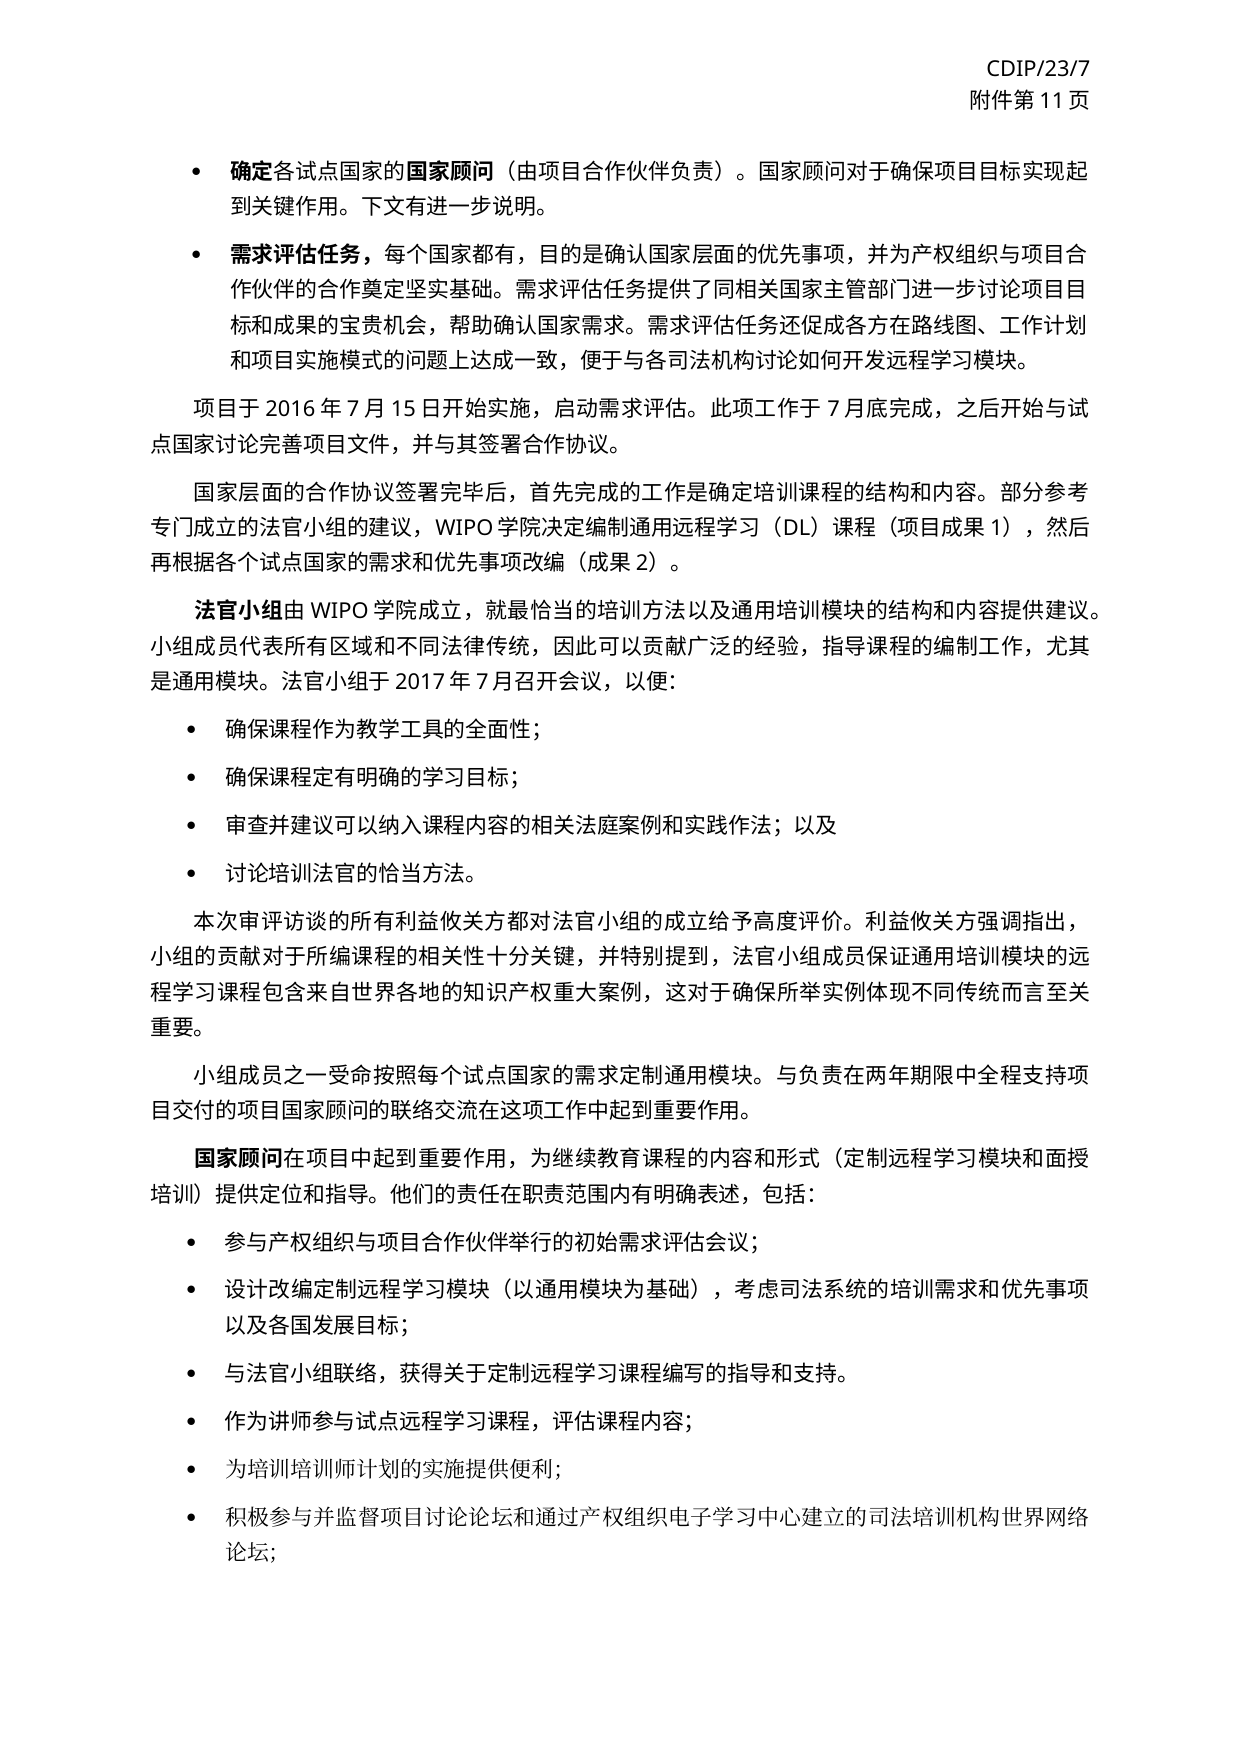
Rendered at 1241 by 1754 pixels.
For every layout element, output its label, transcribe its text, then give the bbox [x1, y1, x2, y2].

list 确定各试点国家的国家顾问（由项目合作伙伴负责）。国家顾问对于确保项目目标实现起到关键作用。下文有进一步说明。 [192, 150, 1090, 221]
list 参与产权组织与项目合作伙伴举行的初始需求评估会议； [187, 1221, 1090, 1256]
text 项目于2016年7月15日开始实施，启动需求评估。此项工作于7月底完成，之后开始与试点国家讨论完善项目文件，并与其签署合作协议。 [150, 387, 1090, 458]
list 为培训培训师计划的实施提供便利； [187, 1448, 1090, 1483]
list 审查并建议可以纳入课程内容的相关法庭案例和实践作法；以及 [187, 804, 1090, 839]
list 确保课程定有明确的学习目标； [187, 756, 1090, 792]
text 国家顾问在项目中起到重要作用，为继续教育课程的内容和形式（定制远程学习模块和面授培训）提供定位和指导。他们的责任在职责范围内有明确表述，包括： [150, 1137, 1090, 1208]
text 本次审评访谈的所有利益攸关方都对法官小组的成立给予高度评价。利益攸关方强调指出，小组的贡献对于所编课程的相关性十分关键，并特别提到，法官小组成员保证通用培训模块的远程学习课程包含来自世界各地的知识产权重大案例，这对于确保所举实例体现不同传统而言至关重要。 [150, 900, 1090, 1042]
list 确保课程作为教学工具的全面性； [187, 708, 1090, 744]
list 设计改编定制远程学习模块（以通用模块为基础），考虑司法系统的培训需求和优先事项以及各国发展目标； [187, 1269, 1090, 1339]
text 国家层面的合作协议签署完毕后，首先完成的工作是确定培训课程的结构和内容。部分参考专门成立的法官小组的建议，WIPO学院决定编制通用远程学习（DL）课程（项目成果1），然后再根据各个试点国家的需求和优先事项改编（成果2）。 [150, 471, 1090, 577]
list 需求评估任务，每个国家都有，目的是确认国家层面的优先事项，并为产权组织与项目合作伙伴的合作奠定坚实基础。需求评估任务提供了同相关国家主管部门进一步讨论项目目标和成果的宝贵机会，帮助确认国家需求。需求评估任务还促成各方在路线图、工作计划和项目实施模式的问题上达成一致，便于与各司法机构讨论如何开发远程学习模块。 [192, 233, 1090, 375]
list 积极参与并监督项目讨论论坛和通过产权组织电子学习中心建立的司法培训机构世界网络论坛； [187, 1496, 1090, 1567]
list 作为讲师参与试点远程学习课程，评估课程内容； [187, 1400, 1090, 1435]
list 与法官小组联络，获得关于定制远程学习课程编写的指导和支持。 [187, 1352, 1090, 1387]
text 小组成员之一受命按照每个试点国家的需求定制通用模块。与负责在两年期限中全程支持项目交付的项目国家顾问的联络交流在这项工作中起到重要作用。 [150, 1054, 1090, 1125]
list 讨论培训法官的恰当方法。 [187, 852, 1090, 887]
text 法官小组由WIPO学院成立，就最恰当的培训方法以及通用培训模块的结构和内容提供建议。小组成员代表所有区域和不同法律传统，因此可以贡献广泛的经验，指导课程的编制工作，尤其是通用模块。法官小组于2017年7月召开会议，以便： [150, 589, 1090, 696]
